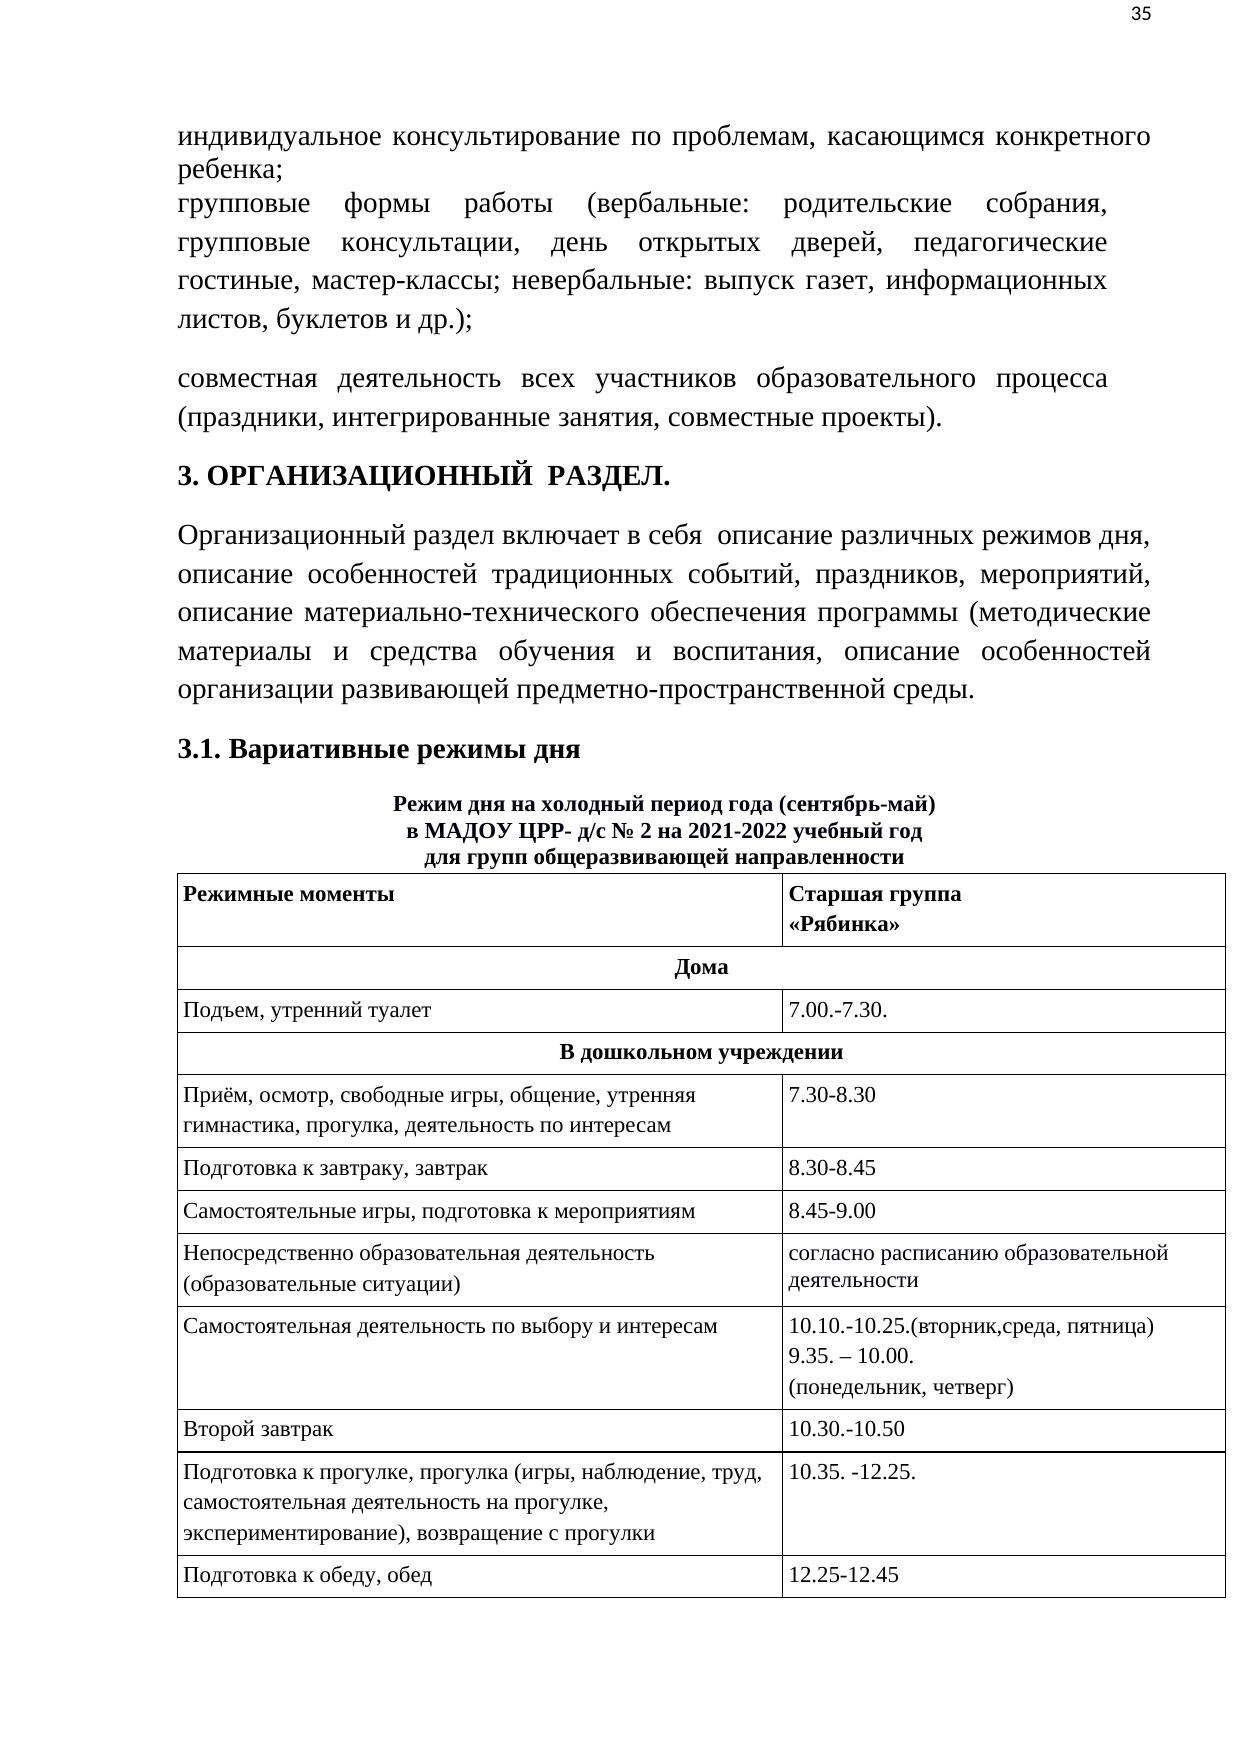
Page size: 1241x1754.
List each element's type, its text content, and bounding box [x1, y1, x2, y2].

table_header Режимные моменты [178, 874, 782, 946]
table_header Старшая группа «Рябинка» [783, 874, 1225, 946]
table_cell Самостоятельные игры, подготовка к мероприятиям [178, 1191, 782, 1233]
text 3.1. Вариативные режимы дня [177, 731, 1109, 764]
table_cell 8.45-9.00 [783, 1191, 1225, 1233]
table_cell согласно расписанию образовательной деятельности [783, 1234, 1225, 1306]
table_cell Подготовка к обеду, обед [178, 1556, 782, 1597]
table_cell 7.00.-7.30. [783, 990, 1225, 1032]
table_cell 10.10.-10.25.(вторник,среда, пятница) 9.35. – 10.00. (понедельник, четверг) [783, 1307, 1225, 1409]
table_cell Подготовка к прогулке, прогулка (игры, наблюдение, труд, самостоятельная деятельность на прогулке, экспериментирование), возвращение с прогулки [178, 1453, 782, 1554]
text в МАДОУ ЦРР- д/с № 2 на 2021-2022 учебный год [177, 817, 1152, 843]
table_cell 10.35. -12.25. [783, 1453, 1225, 1554]
text индивидуальное консультирование по проблемам, касающимся конкретного ребенка; [177, 118, 1152, 185]
table_cell Подготовка к завтраку, завтрак [178, 1148, 782, 1190]
text Организационный раздел включает в себя описание различных режимов дня, описание особенностей традиционных событий, праздников, мероприятий, описание материально-технического обеспечения программы (методические материалы и средства обучения и воспитания, описание особенностей организации развивающей предметно-пространственной среды. [177, 517, 1152, 705]
table_cell Дома [178, 947, 1225, 989]
text Режим дня на холодный период года (сентябрь-май) [177, 790, 1152, 817]
table_cell Приём, осмотр, свободные игры, общение, утренняя гимнастика, прогулка, деятельность по интересам [178, 1075, 782, 1147]
text совместная деятельность всех участников образовательного процесса (праздники, интегрированные занятия, совместные проекты). [177, 360, 1109, 432]
table_cell Второй завтрак [178, 1410, 782, 1451]
table_cell Непосредственно образовательная деятельность (образовательные ситуации) [178, 1234, 782, 1306]
table_cell 7.30-8.30 [783, 1075, 1225, 1147]
table_cell 12.25-12.45 [783, 1556, 1225, 1597]
table_cell 10.30.-10.50 [783, 1410, 1225, 1451]
table_cell Подъем, утренний туалет [178, 990, 782, 1032]
table_cell В дошкольном учреждении [178, 1033, 1225, 1074]
table_cell Самостоятельная деятельность по выбору и интересам [178, 1307, 782, 1409]
text 3. ОРГАНИЗАЦИОННЫЙ РАЗДЕЛ. [177, 458, 1109, 492]
table_cell 8.30-8.45 [783, 1148, 1225, 1190]
text для групп общеразвивающей направленности [177, 843, 1152, 869]
text групповые формы работы (вербальные: родительские собрания, групповые консультации, день открытых дверей, педагогические гостиные, мастер-классы; невербальные: выпуск газет, информационных листов, буклетов и др.); [177, 185, 1108, 334]
